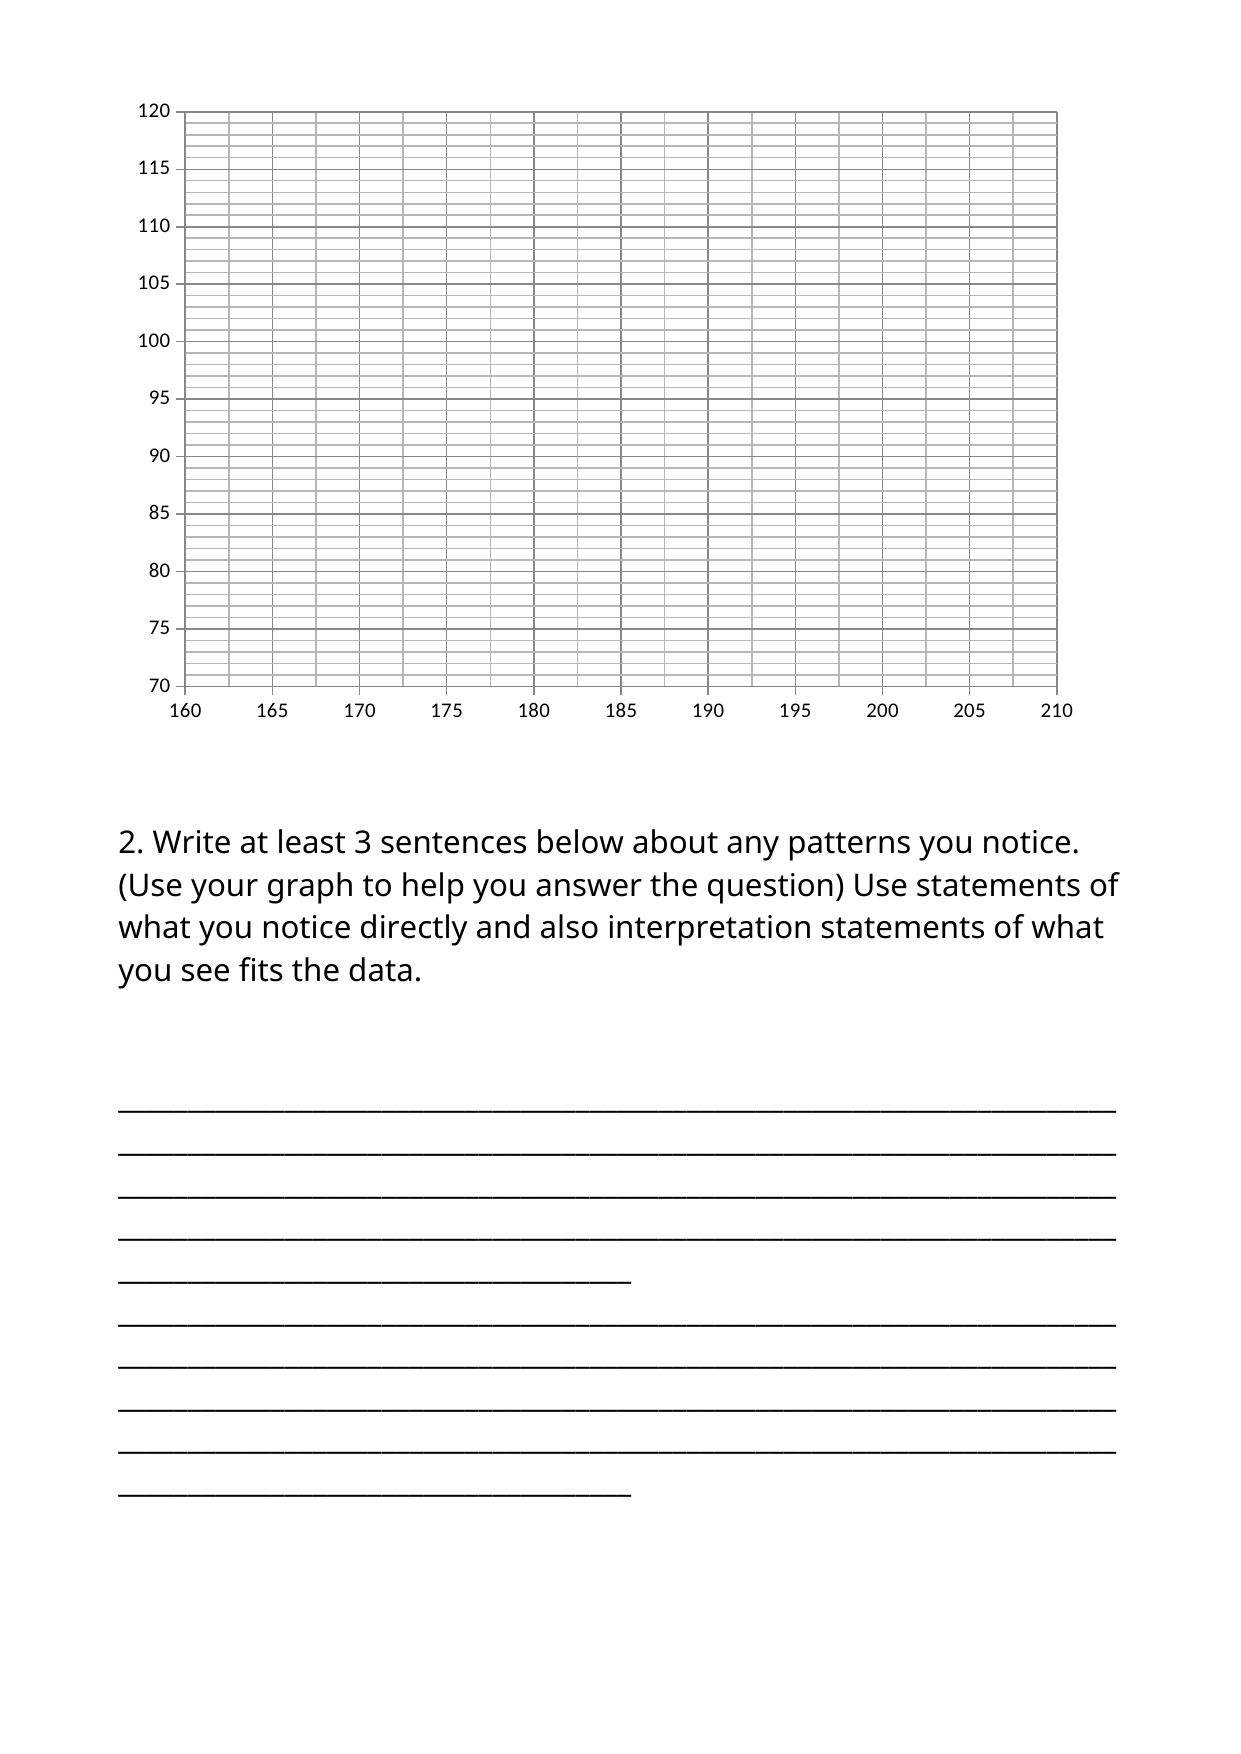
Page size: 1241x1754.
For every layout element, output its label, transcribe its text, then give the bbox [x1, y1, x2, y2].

text 2. Write at least 3 sentences below about any patterns you notice. (Use your graph to help you answer the question) Use statements of what you notice directly and also interpretation statements of what you see fits the data. [118, 820, 1122, 990]
text _____________________________________________________________________________________________________________________________________________________________________________________________________________________________________________________________________________________________________________________________________ [118, 1076, 1122, 1288]
text _____________________________________________________________________________________________________________________________________________________________________________________________________________________________________________________________________________________________________________________________________ [118, 1288, 1122, 1502]
